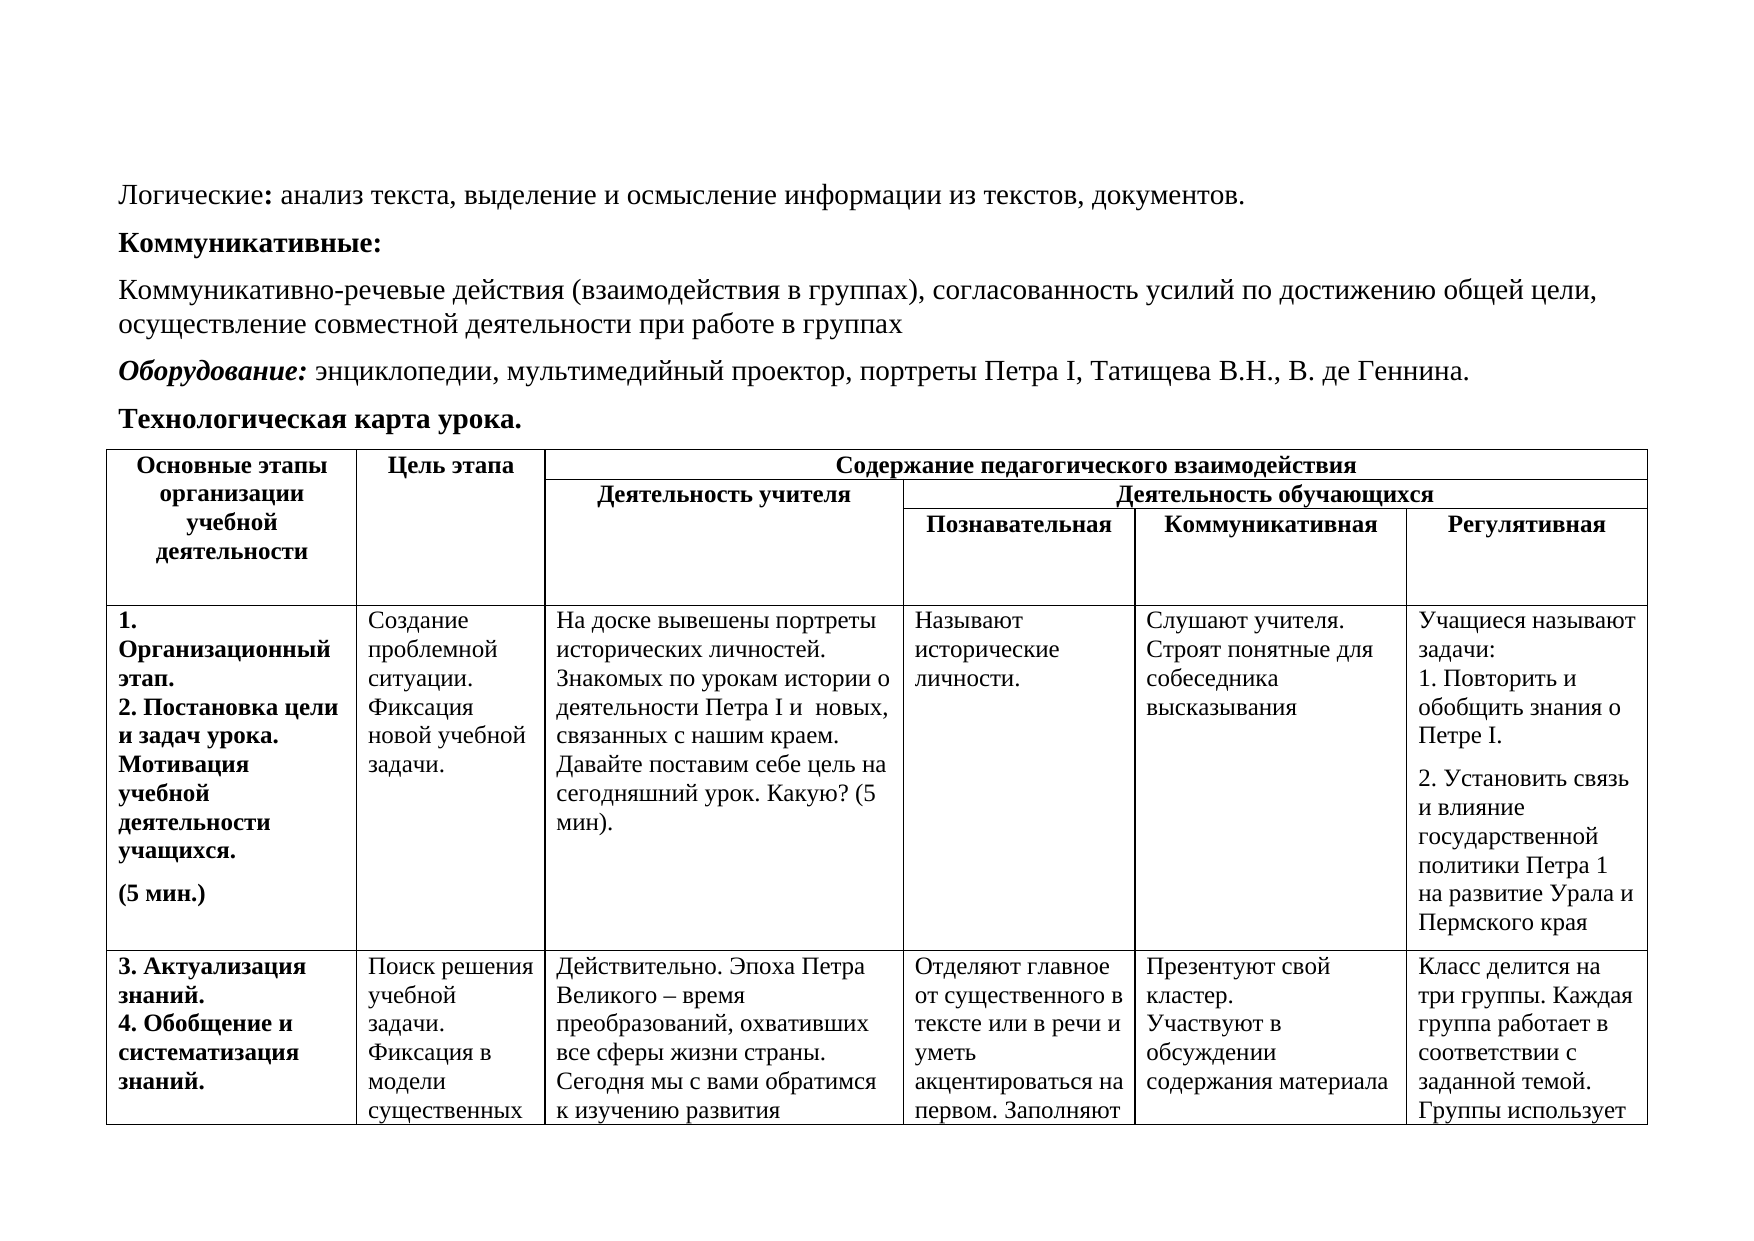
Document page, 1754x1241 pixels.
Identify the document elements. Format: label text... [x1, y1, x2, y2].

text Технологическая карта урока. [118, 401, 1636, 435]
text Логические: анализ текста, выделение и осмысление информации из текстов, документов. [118, 177, 1636, 211]
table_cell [546, 951, 903, 1123]
table_cell 1. Организационный этап. 2. Постановка цели и задач урока. Мотивация учебной деятельности учащихся. (5 мин.) [107, 606, 356, 950]
table_header Основные этапы организации учебной деятельности [107, 450, 356, 604]
table_cell Слушают учителя. Строят понятные для собеседника высказывания [1136, 606, 1406, 950]
table_cell Деятельность обучающихся [904, 480, 1647, 508]
table_cell Деятельность учителя [546, 480, 903, 604]
table_cell Регулятивная [1407, 509, 1647, 604]
table_cell Создание проблемной ситуации. Фиксация новой учебной задачи. [357, 606, 544, 950]
table_cell На доске вывешены портреты исторических личностей. Знакомых по урокам истории о деятельности Петра I и новых, связанных с нашим краем. Давайте поставим себе цель на сегодняшний урок. Какую? (5 мин). [546, 606, 903, 950]
table_cell Учащиеся называют задачи: 1. Повторить и обобщить знания о Петре I. 2. Установить связь и влияние государственной политики Петра 1 на развитие Урала и Пермского края [1407, 606, 1647, 950]
table_header Содержание педагогического взаимодействия [546, 450, 1647, 478]
text Оборудование: энциклопедии, мультимедийный проектор, портреты Петра I, Татищева В.Н., В. де Геннина. [118, 353, 1636, 387]
text Коммуникативные: [118, 225, 1636, 258]
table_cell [107, 951, 356, 1123]
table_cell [904, 951, 1134, 1123]
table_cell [357, 951, 544, 1123]
table_cell Называют исторические личности. [904, 606, 1134, 950]
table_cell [1136, 951, 1406, 1123]
table_header Цель этапа [357, 450, 544, 604]
text Коммуникативно-речевые действия (взаимодействия в группах), согласованность усилий по достижению общей цели, осуществление совместной деятельности при работе в группах [118, 272, 1636, 339]
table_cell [1407, 951, 1647, 1123]
table_cell Коммуникативная [1136, 509, 1406, 604]
table_cell Познавательная [904, 509, 1134, 604]
